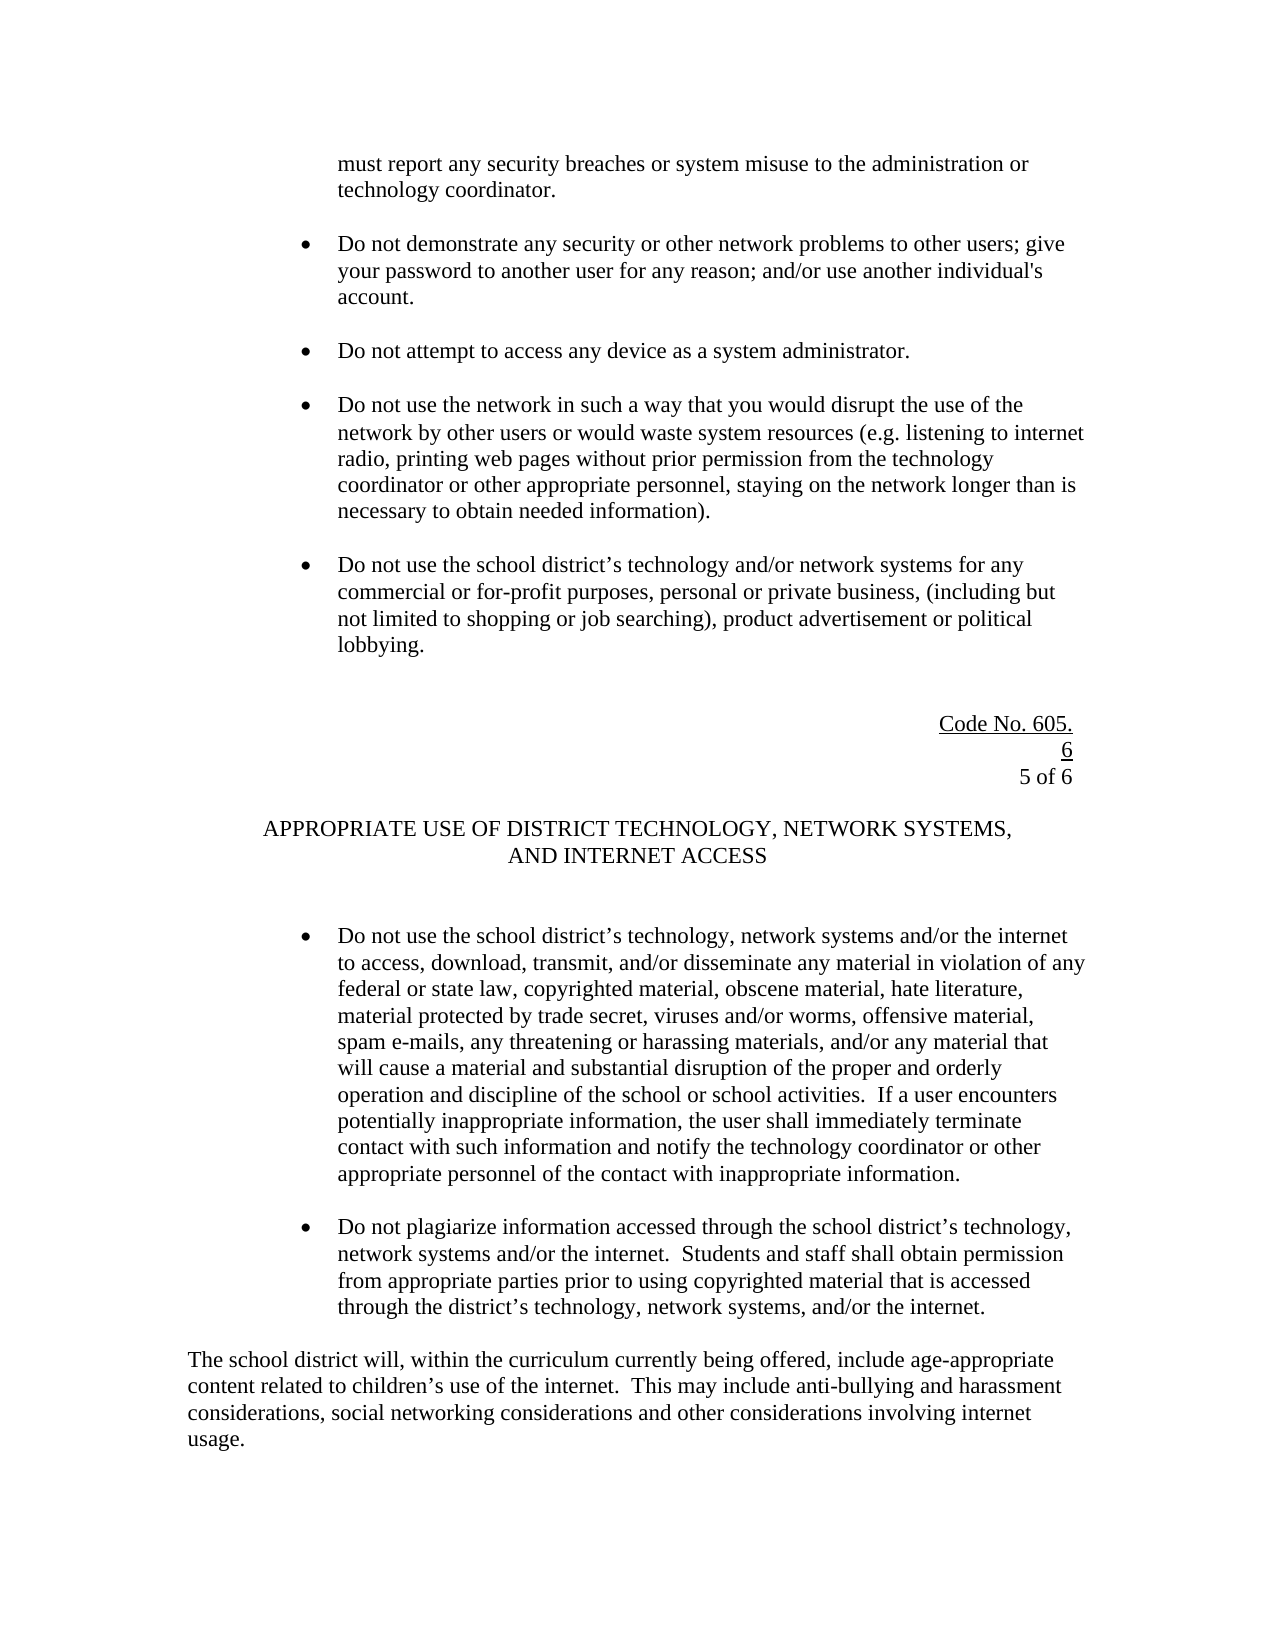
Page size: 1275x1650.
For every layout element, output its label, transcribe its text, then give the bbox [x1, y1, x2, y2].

text APPROPRIATE USE OF DISTRICT TECHNOLOGY, NETWORK SYSTEMS, [187, 816, 1087, 842]
text Code No. 605.6 [937, 710, 1072, 763]
list Do not use the network in such a way that you would disrupt the use of the network by other users or would waste system resources (e.g. listening to internet radio, printing web pages without prior permission from the technology coordinator or other appropriate personnel, staying on the network longer than is necessary to obtain needed information). [300, 391, 1087, 524]
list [300, 150, 1087, 203]
text AND INTERNET ACCESS [187, 842, 1087, 868]
list Do not use the school district’s technology, network systems and/or the internet to access, download, transmit, and/or disseminate any material in violation of any federal or state law, copyrighted material, obscene material, hate literature, material protected by trade secret, viruses and/or worms, offensive material, spam e-mails, any threatening or harassing materials, and/or any material that will cause a material and substantial disruption of the proper and orderly operation and discipline of the school or school activities. If a user encounters potentially inappropriate information, the user shall immediately terminate contact with such information and notify the technology coordinator or other appropriate personnel of the contact with inappropriate information. [300, 921, 1087, 1186]
text The school district will, within the curriculum currently being offered, include age-appropriate content related to children’s use of the internet. This may include anti-bullying and harassment considerations, social networking considerations and other considerations involving internet usage. [187, 1346, 1087, 1451]
list Do not plagiarize information accessed through the school district’s technology, network systems and/or the internet. Students and staff shall obtain permission from appropriate parties prior to using copyrighted material that is accessed through the district’s technology, network systems, and/or the internet. [300, 1212, 1087, 1319]
list Do not use the school district’s technology and/or network systems for any commercial or for-profit purposes, personal or private business, (including but not limited to shopping or job searching), product advertisement or political lobbying. [300, 550, 1087, 657]
list Do not demonstrate any security or other network problems to other users; give your password to another user for any reason; and/or use another individual's account. [300, 229, 1087, 310]
list Do not attempt to access any device as a system administrator. [300, 336, 1087, 364]
text 5 of 6 [187, 763, 1072, 789]
